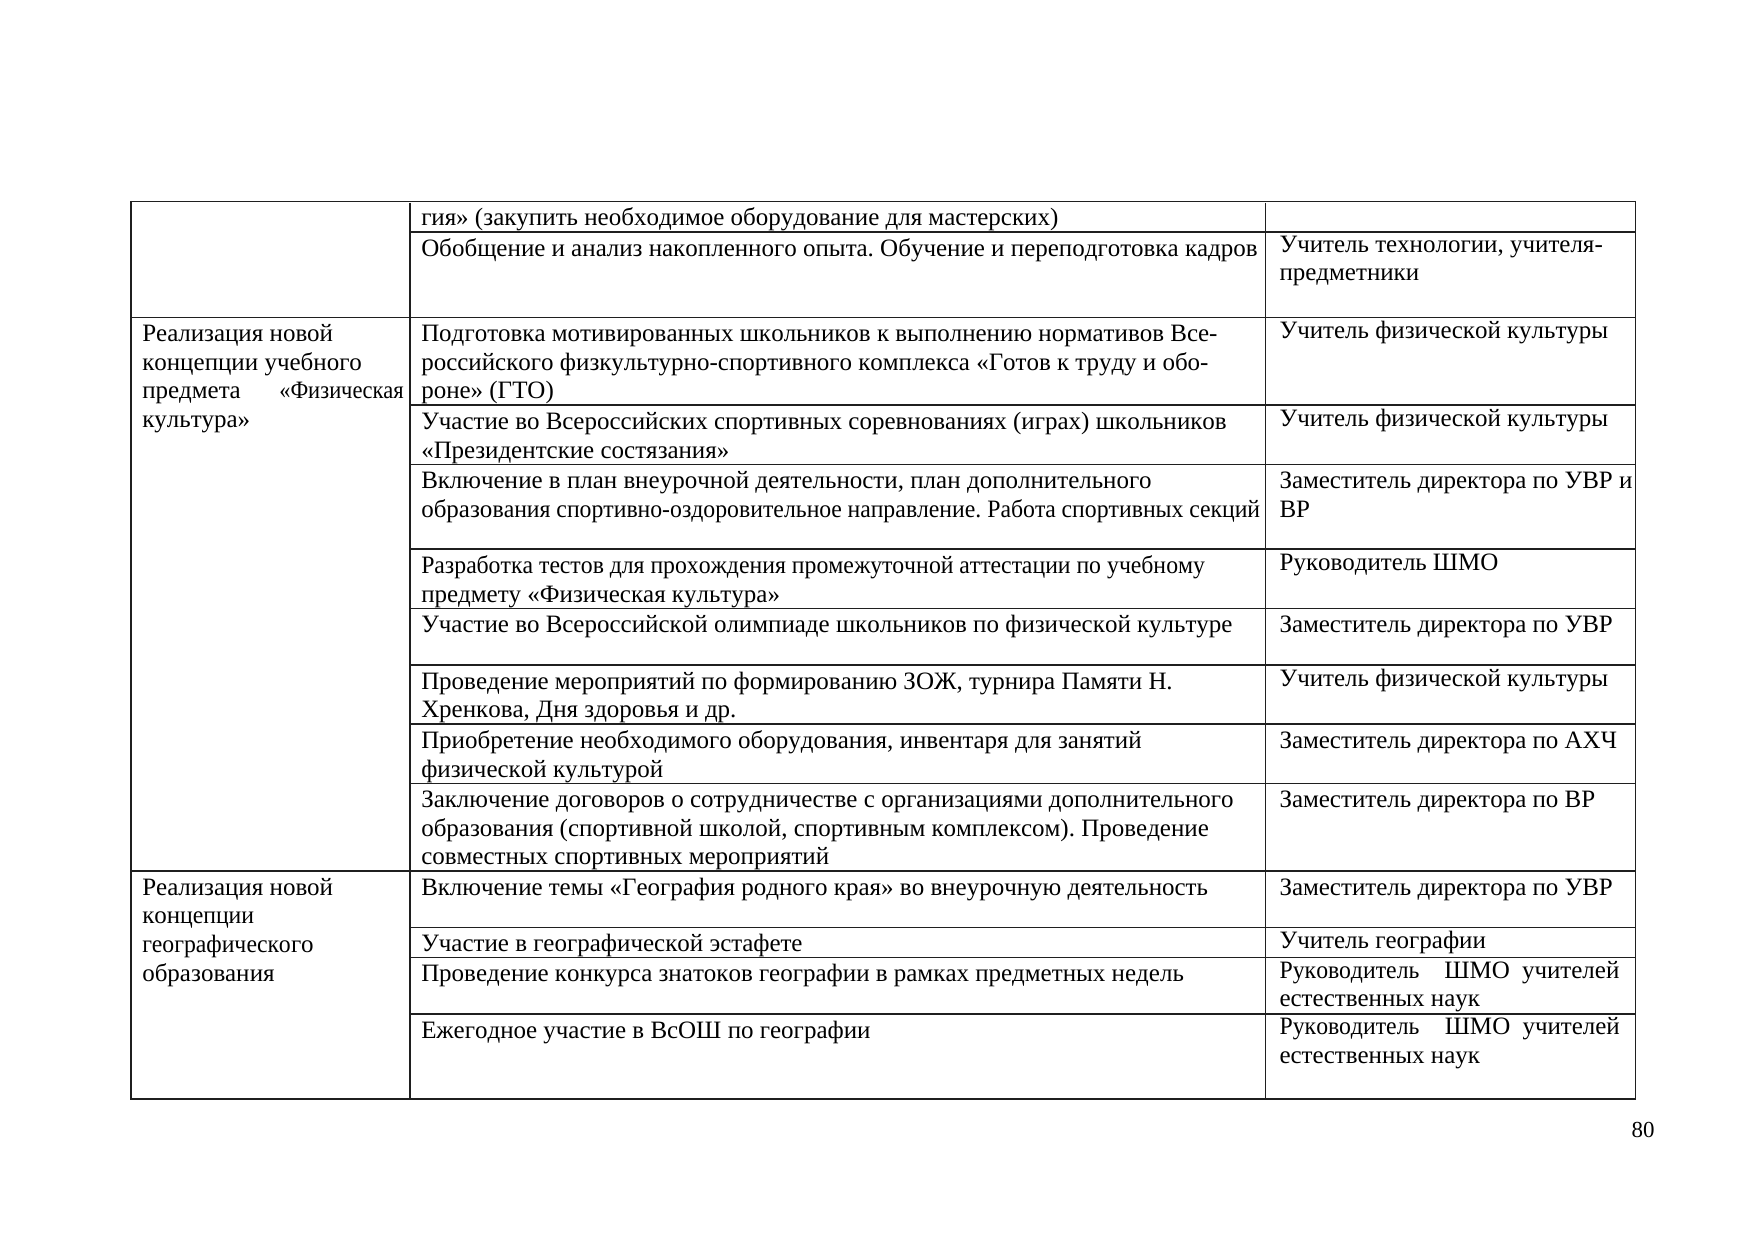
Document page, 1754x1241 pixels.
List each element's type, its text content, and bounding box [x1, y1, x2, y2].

table_cell Реализация новой концепции географического образования [132, 872, 409, 1098]
table_cell Проведение конкурса знатоков географии в рамках предметных недель [411, 958, 1265, 1013]
table_cell Руководитель ШМО учителей естественных наук [1266, 1015, 1635, 1098]
table_cell Учитель физической культуры [1266, 406, 1635, 463]
table_cell Заместитель директора по УВР [1266, 609, 1635, 664]
table_cell Учитель географии [1266, 928, 1635, 957]
table_cell Ежегодное участие в ВсОШ по географии [411, 1015, 1265, 1098]
table_header гия» (закупить необходимое оборудование для мастерских) [411, 202, 1265, 231]
table_cell Заместитель директора по ВР [1266, 784, 1635, 870]
table_cell Участие в географической эстафете [411, 928, 1265, 957]
table_cell Включение в план внеурочной деятельности, план дополнительного образования спортивно-оздоровительное направление. Работа спортивных секций [411, 465, 1265, 548]
table_cell Включение темы «География родного края» во внеурочную деятельность [411, 872, 1265, 927]
table_cell Реализация новой концепции учебного предмета «Физическая культура» [132, 318, 409, 870]
table_cell Заместитель директора по АХЧ [1266, 725, 1635, 782]
table_header [1266, 202, 1635, 231]
table_cell Обобщение и анализ накопленного опыта. Обучение и переподготовка кадров [411, 233, 1265, 317]
table_cell Участие во Всероссийской олимпиаде школьников по физической культуре [411, 609, 1265, 664]
table_cell Подготовка мотивированных школьников к выполнению нормативов Все- российского физкультурно-спортивного комплекса «Готов к труду и обо- роне» (ГТО) [411, 318, 1265, 404]
table_cell Руководитель ШМО [1266, 550, 1635, 607]
table_cell Учитель физической культуры [1266, 318, 1635, 404]
table_cell Учитель технологии, учителя- предметники [1266, 233, 1635, 317]
table_cell Приобретение необходимого оборудования, инвентаря для занятий физической культурой [411, 725, 1265, 782]
table_cell Заместитель директора по УВР и ВР [1266, 465, 1635, 548]
table_cell Заключение договоров о сотрудничестве с организациями дополнительного образования (спортивной школой, спортивным комплексом). Проведение совместных спортивных мероприятий [411, 784, 1265, 870]
table_cell Проведение мероприятий по формированию ЗОЖ, турнира Памяти Н. Хренкова, Дня здоровья и др. [411, 666, 1265, 723]
table_cell Разработка тестов для прохождения промежуточной аттестации по учебному предмету «Физическая культура» [411, 550, 1265, 607]
table_cell Заместитель директора по УВР [1266, 872, 1635, 927]
table_header [132, 202, 410, 317]
table_cell Руководитель ШМО учителей естественных наук [1266, 958, 1635, 1013]
table_cell Учитель физической культуры [1266, 666, 1635, 723]
table_cell Участие во Всероссийских спортивных соревнованиях (играх) школьников «Президентские состязания» [411, 406, 1265, 463]
